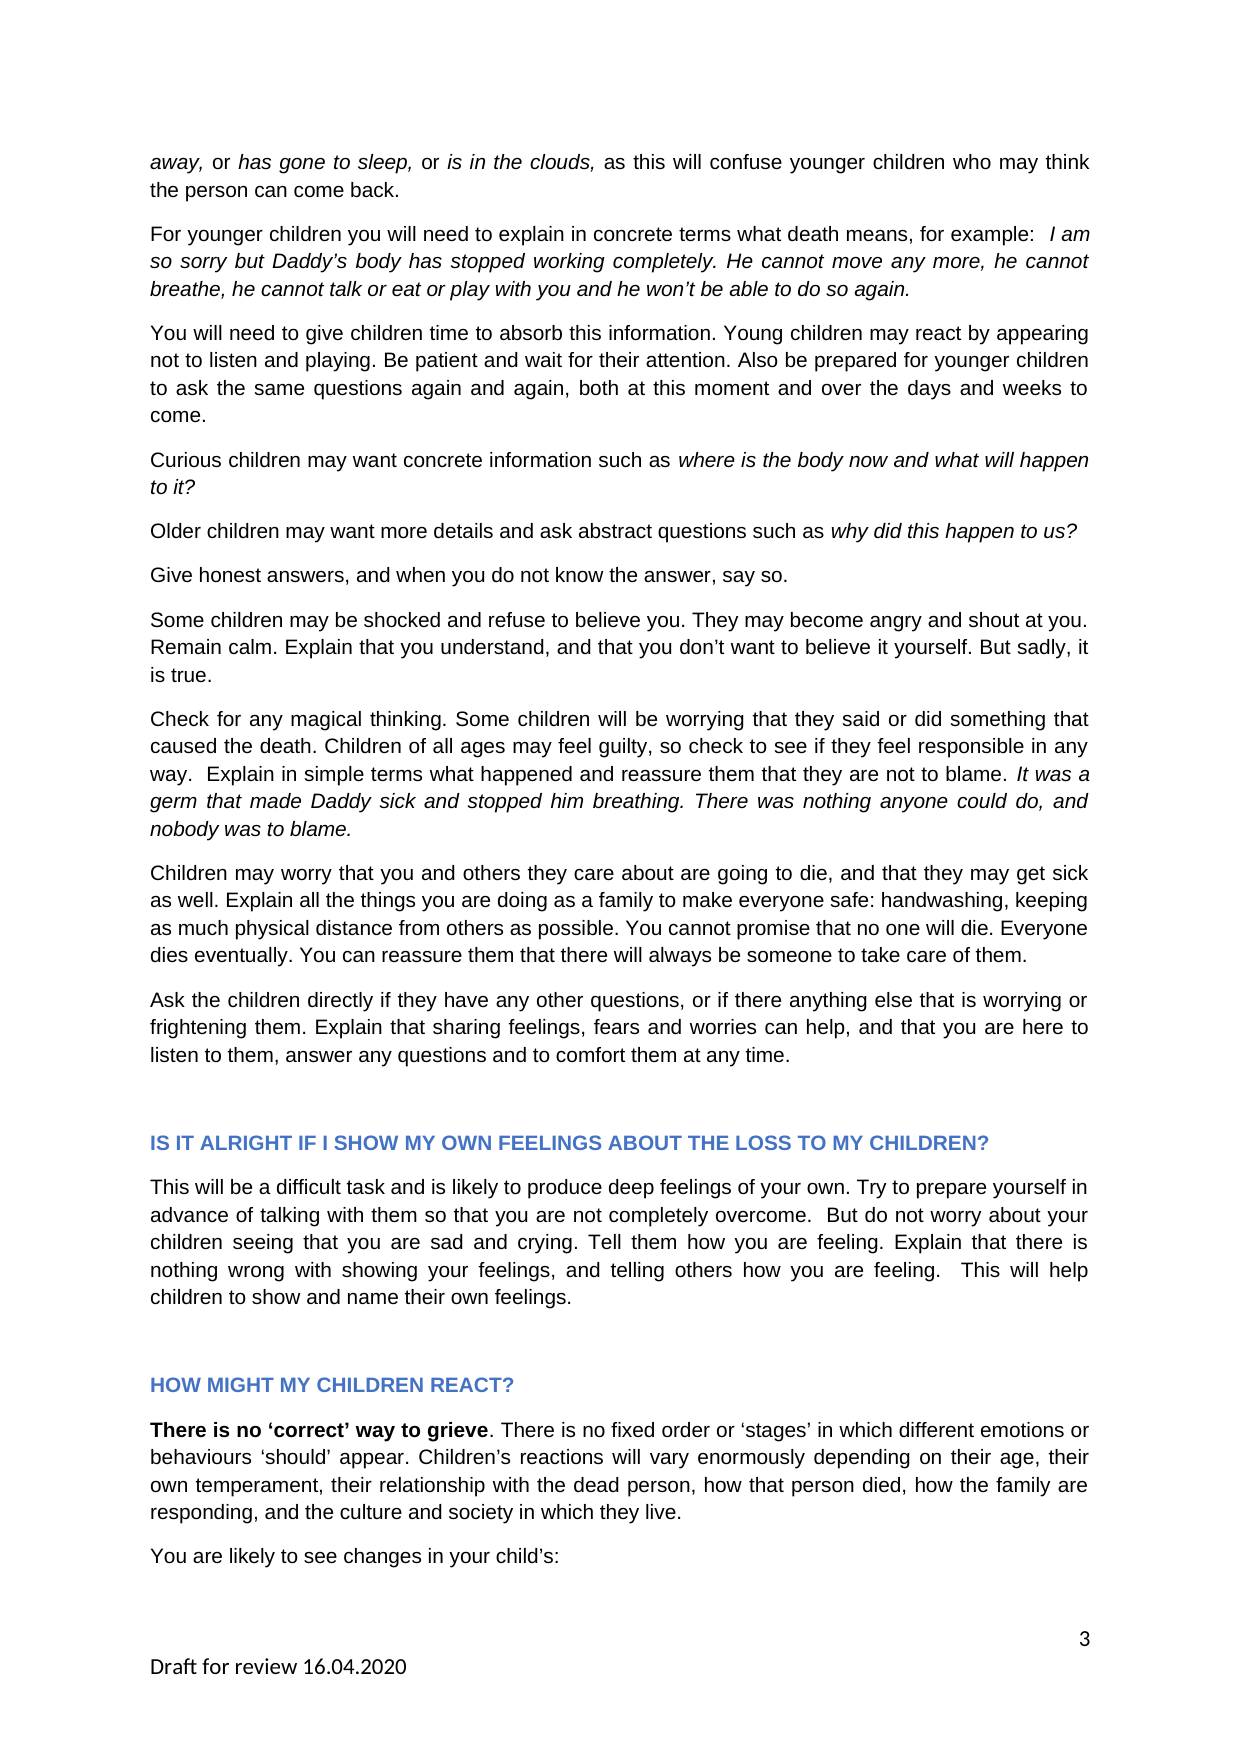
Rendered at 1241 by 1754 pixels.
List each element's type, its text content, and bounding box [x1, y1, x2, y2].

text There is no ‘correct’ way to grieve. There is no fixed order or ‘stages’ in which different emotions or behaviours ‘should’ appear. Children’s reactions will vary enormously depending on their age, their own temperament, their relationship with the dead person, how that person died, how the family are responding, and the culture and society in which they live. [150, 1417, 1090, 1524]
text Give honest answers, and when you do not know the answer, say so. [150, 563, 1090, 587]
text Some children may be shocked and refuse to believe you. They may become angry and shout at you. Remain calm. Explain that you understand, and that you don’t want to believe it yourself. But sadly, it is true. [150, 607, 1090, 686]
text You will need to give children time to absorb this information. Young children may react by appearing not to listen and playing. Be patient and wait for their attention. Also be prepared for younger children to ask the same questions again and again, both at this moment and over the days and weeks to come. [150, 321, 1090, 427]
text Curious children may want concrete information such as where is the body now and what will happen to it? [150, 447, 1090, 499]
text Check for any magical thinking. Some children will be worrying that they said or did something that caused the death. Children of all ages may feel guilty, so check to see if they feel responsible in any way. Explain in simple terms what happened and reassure them that they are not to blame. It was a germ that made Daddy sick and stopped him breathing. There was nothing anyone could do, and nobody was to blame. [150, 707, 1090, 841]
text HOW MIGHT MY CHILDREN REACT? [150, 1373, 1090, 1397]
text You are likely to see changes in your child’s: [150, 1544, 1090, 1568]
text Children may worry that you and others they care about are going to die, and that they may get sick as well. Explain all the things you are doing as a family to make everyone safe: handwashing, keeping as much physical distance from others as possible. You cannot promise that no one will die. Everyone dies eventually. You can reassure them that there will always be someone to take care of them. [150, 861, 1090, 967]
text Older children may want more details and ask abstract questions such as why did this happen to us? [150, 519, 1090, 543]
text IS IT ALRIGHT IF I SHOW MY OWN FEELINGS ABOUT THE LOSS TO MY CHILDREN? [150, 1131, 1090, 1155]
text This will be a difficult task and is likely to produce deep feelings of your own. Try to prepare yourself in advance of talking with them so that you are not completely overcome. But do not worry about your children seeing that you are sad and crying. Tell them how you are feeling. Explain that there is nothing wrong with showing your feelings, and telling others how you are feeling. This will help children to show and name their own feelings. [150, 1175, 1090, 1309]
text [150, 150, 1090, 201]
text Ask the children directly if they have any other questions, or if there anything else that is worrying or frightening them. Explain that sharing feelings, fears and worries can help, and that you are here to listen to them, answer any questions and to comfort them at any time. [150, 987, 1090, 1066]
text For younger children you will need to explain in concrete terms what death means, for example: I am so sorry but Daddy’s body has stopped working completely. He cannot move any more, he cannot breathe, he cannot talk or eat or play with you and he won’t be able to do so again. [150, 222, 1090, 301]
